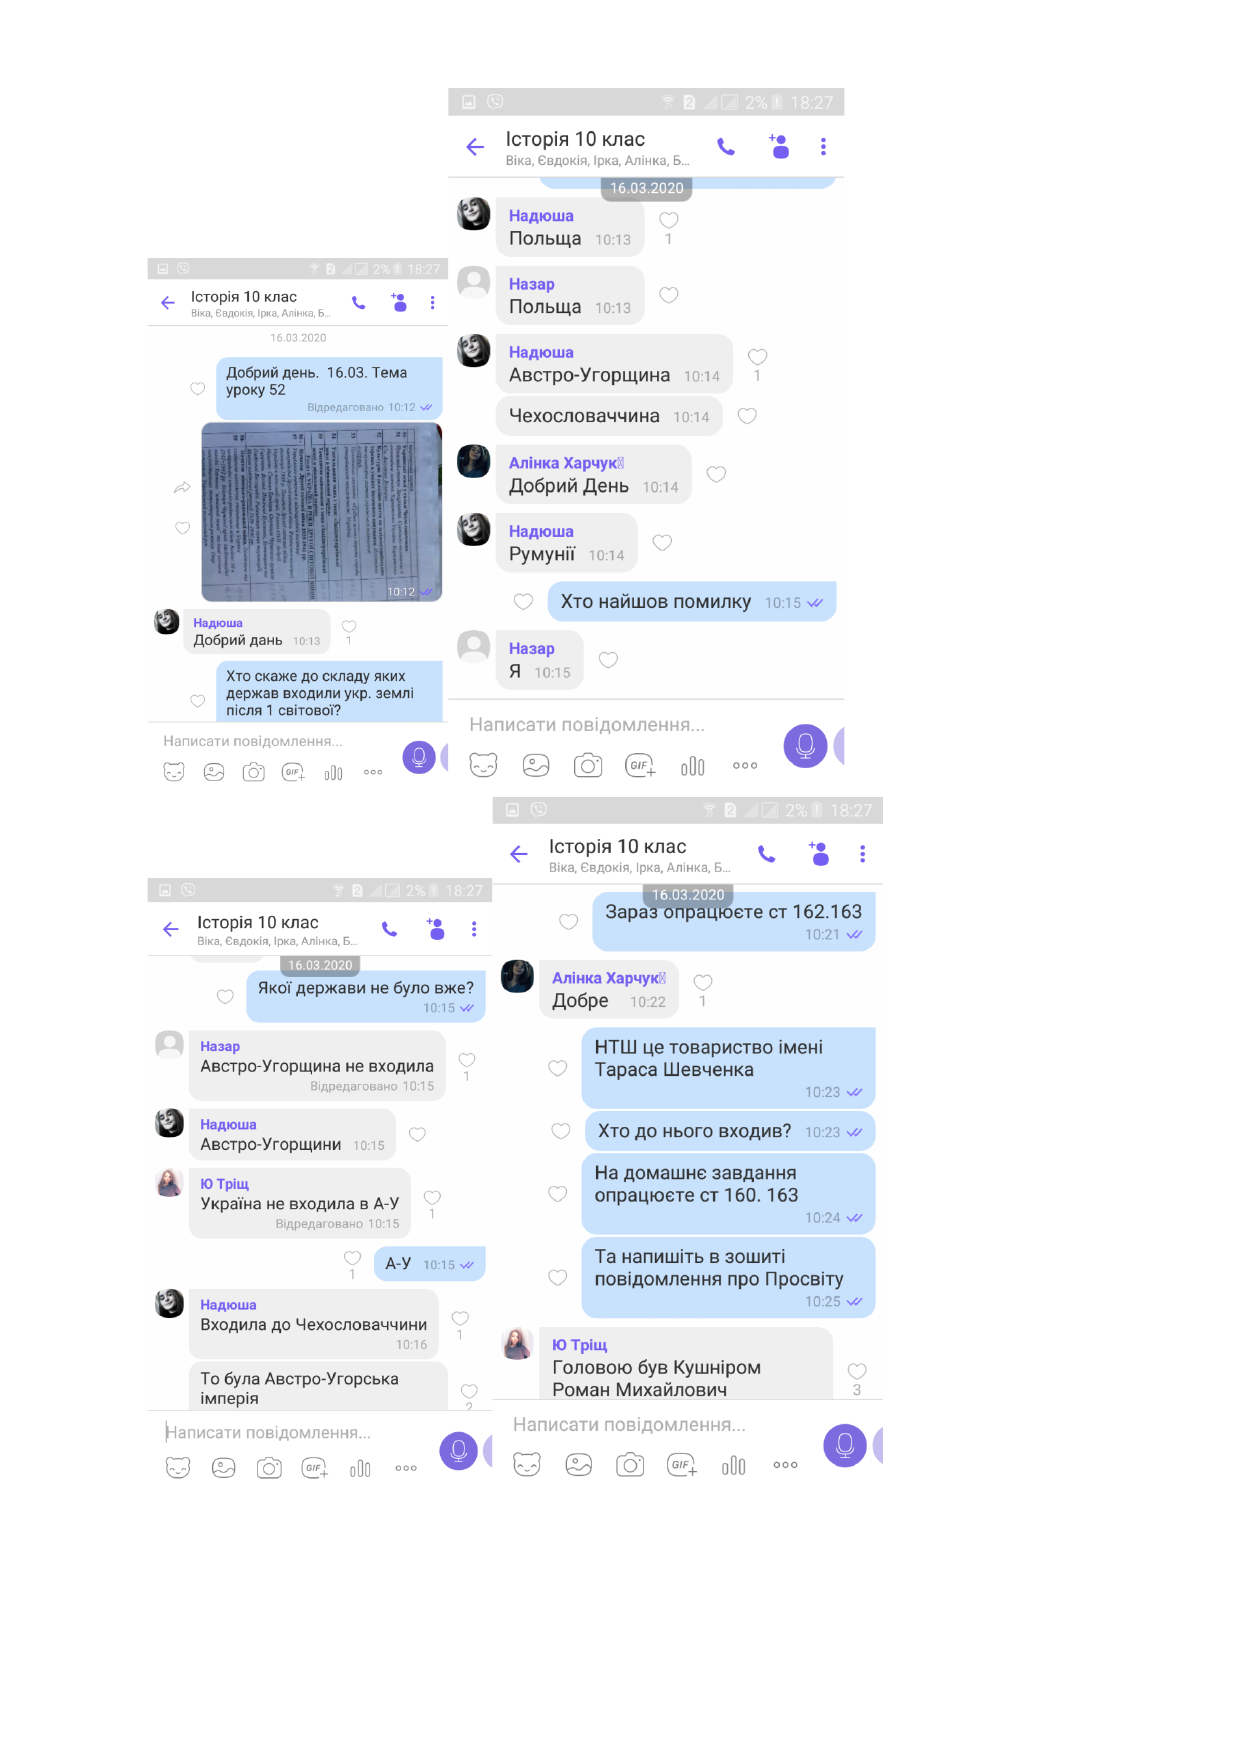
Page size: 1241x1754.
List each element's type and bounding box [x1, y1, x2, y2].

picture [147, 88, 845, 793]
picture [147, 797, 883, 1492]
